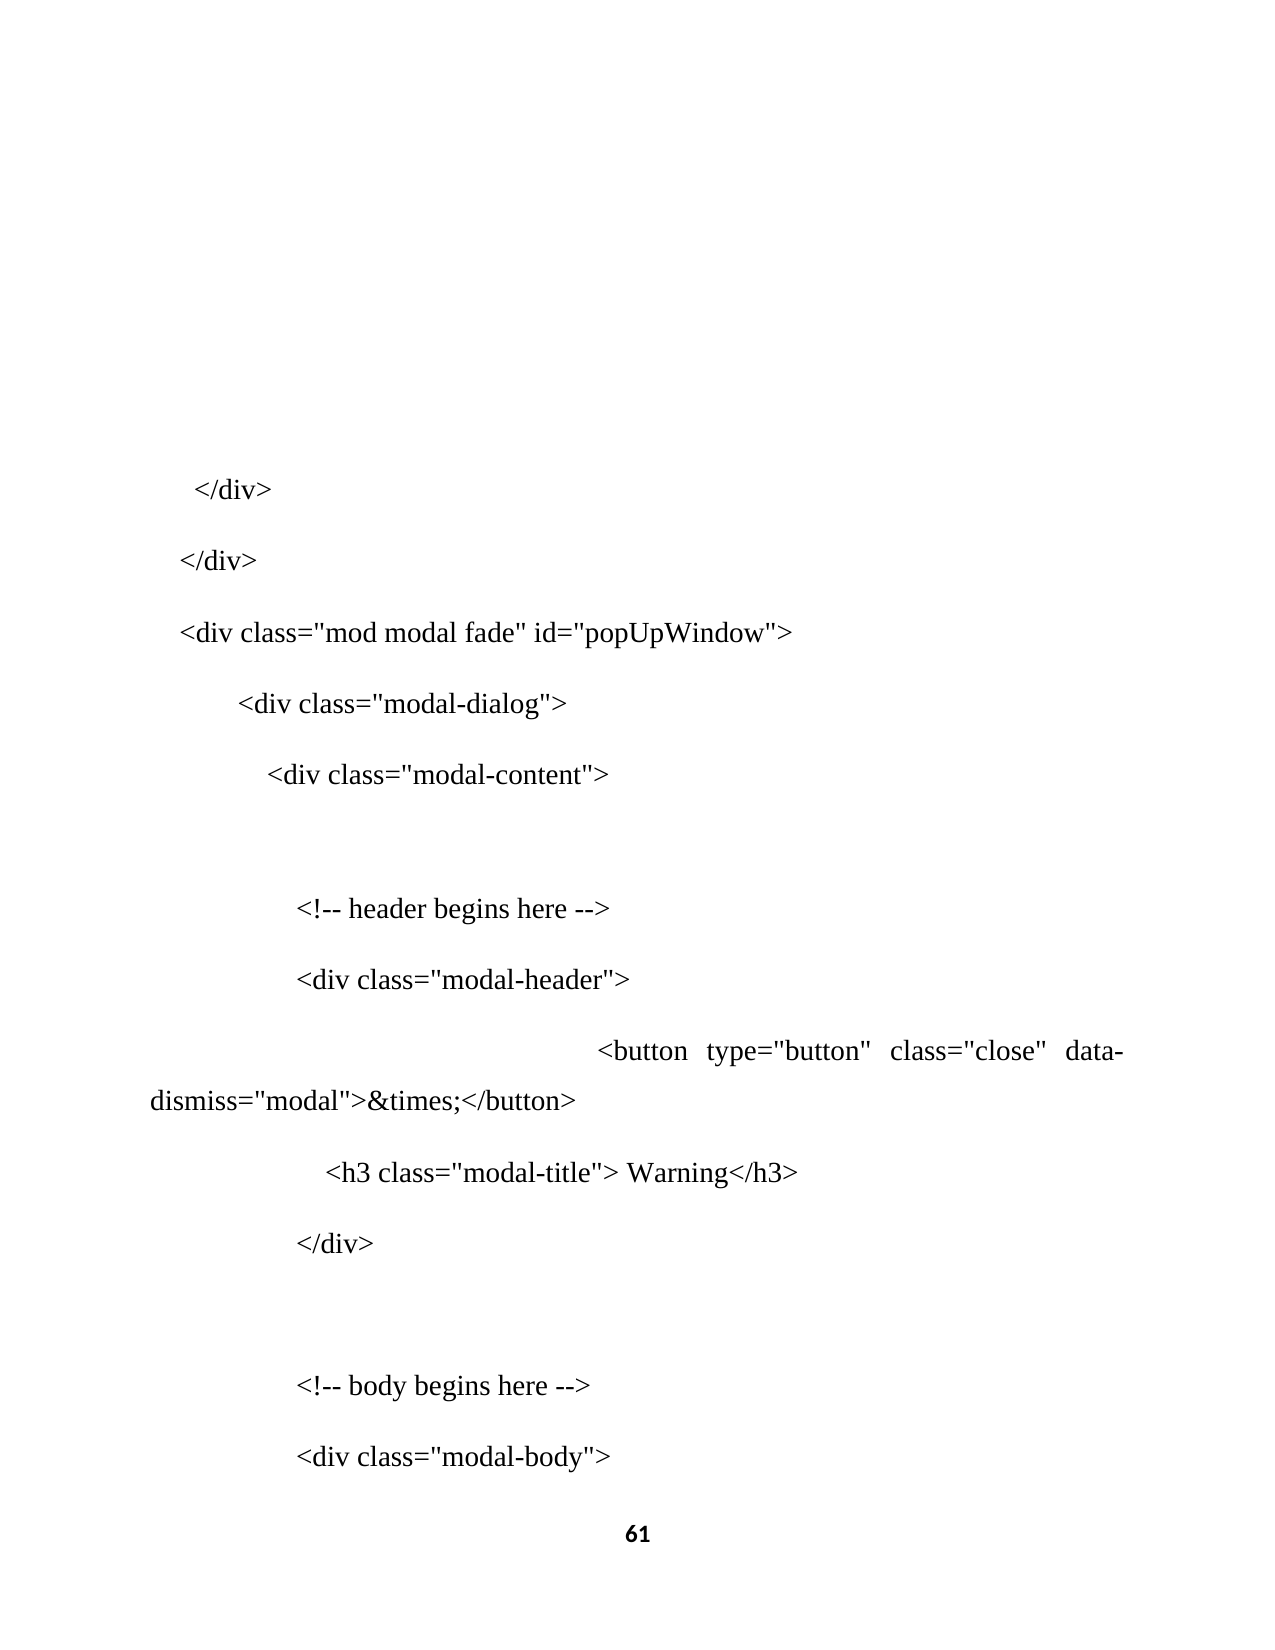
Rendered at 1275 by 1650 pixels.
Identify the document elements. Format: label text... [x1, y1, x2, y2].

text </div> [150, 472, 1125, 506]
text <div class="modal-dialog"> [150, 686, 1125, 719]
text <!-- header begins here --> [150, 891, 1125, 924]
text </div> [150, 543, 1125, 577]
text <div class="modal-body"> [150, 1439, 1125, 1473]
text <h3 class="modal-title"> Warning</h3> [150, 1155, 1125, 1188]
text <button type="button" class="close" data-dismiss="modal">&times;</button> [150, 1033, 1125, 1117]
text <div class="modal-header"> [150, 962, 1125, 996]
text <div class="modal-content"> [150, 757, 1125, 791]
text <div class="mod modal fade" id="popUpWindow"> [150, 615, 1125, 648]
text </div> [150, 1226, 1125, 1259]
text <!-- body begins here --> [150, 1368, 1125, 1402]
